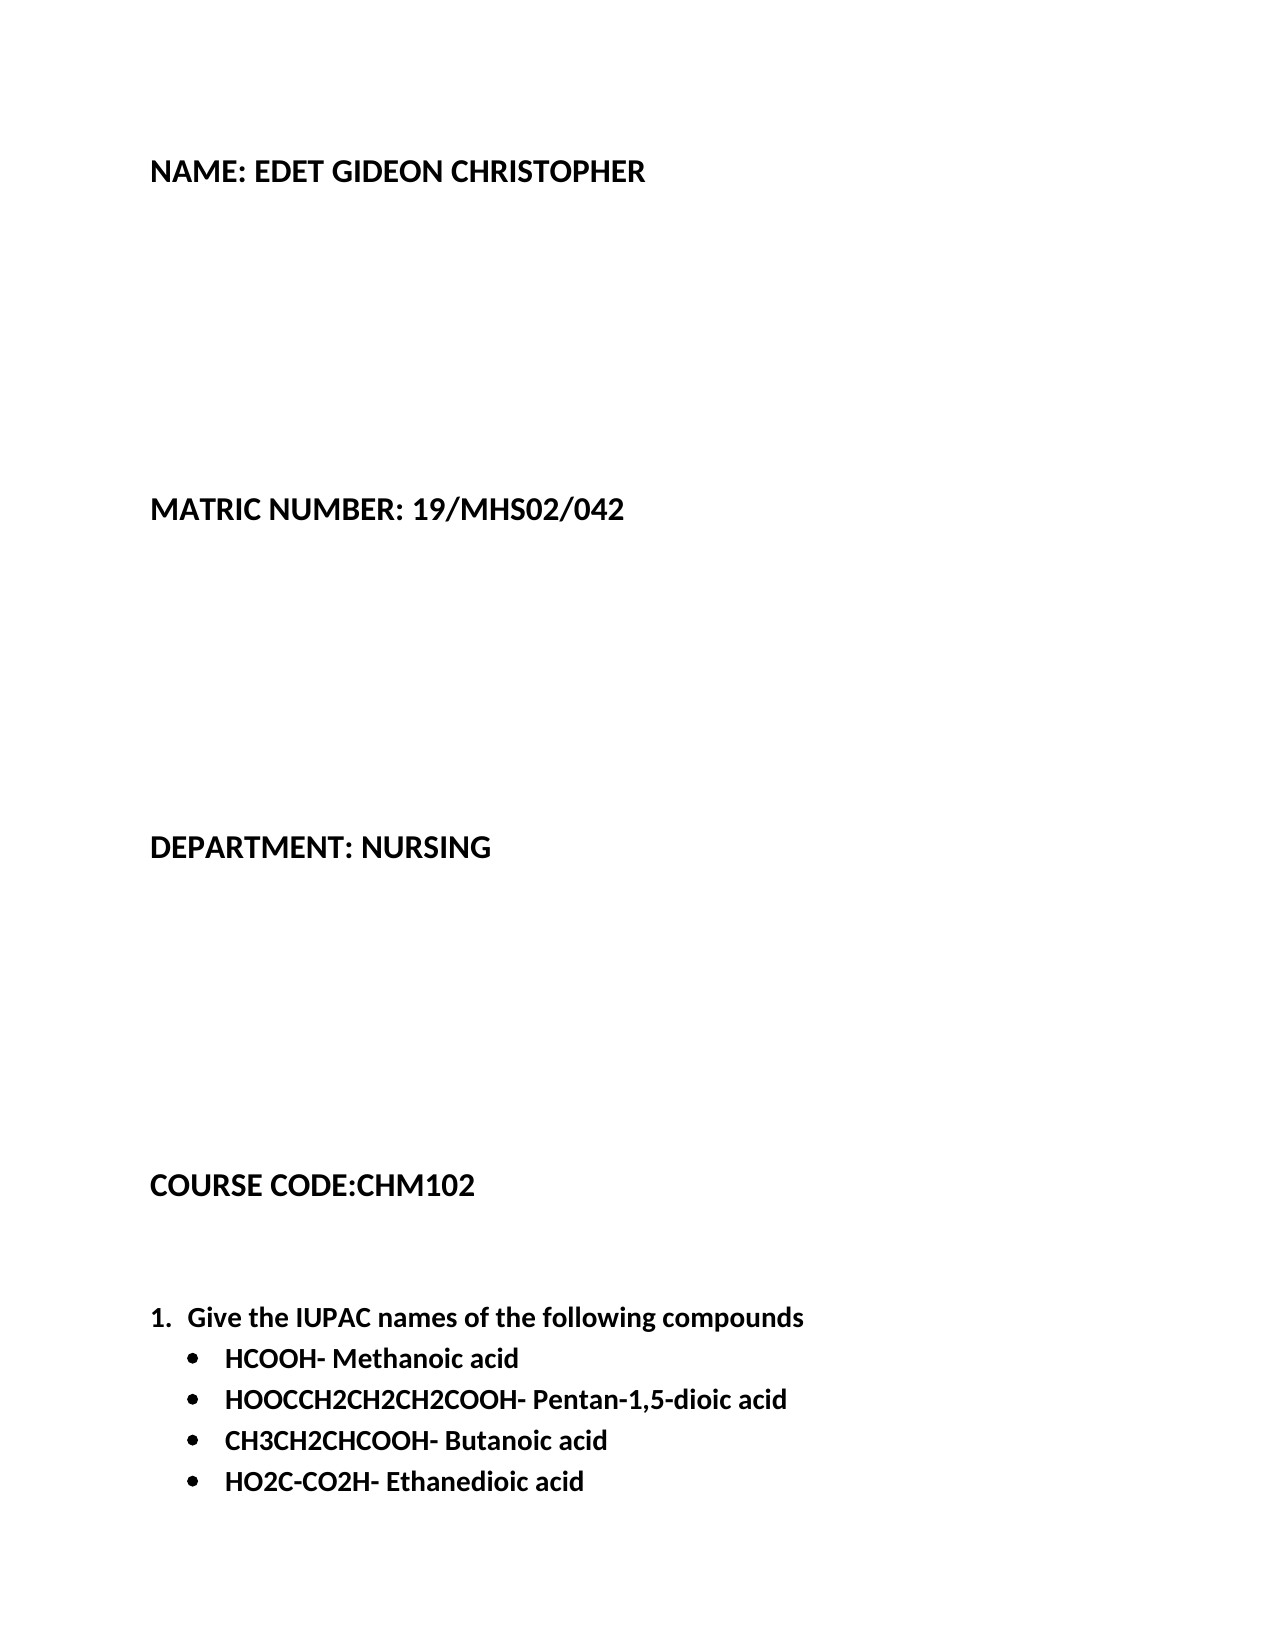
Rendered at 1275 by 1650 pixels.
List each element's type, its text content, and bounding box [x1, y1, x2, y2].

list HOOCCH2CH2CH2COOH- Pentan-1,5-dioic acid [187, 1381, 1125, 1417]
text NAME: EDET GIDEON CHRISTOPHER [150, 150, 1125, 191]
text MATRIC NUMBER: 19/MHS02/042 [150, 488, 1125, 529]
list HCOOH- Methanoic acid [187, 1340, 1125, 1376]
text COURSE CODE:CHM102 [150, 1164, 1125, 1205]
list Give the IUPAC names of the following compounds [150, 1299, 1125, 1335]
text DEPARTMENT: NURSING [150, 826, 1125, 867]
list HO2C-CO2H- Ethanedioic acid [187, 1463, 1125, 1499]
list CH3CH2CHCOOH- Butanoic acid [187, 1422, 1125, 1458]
